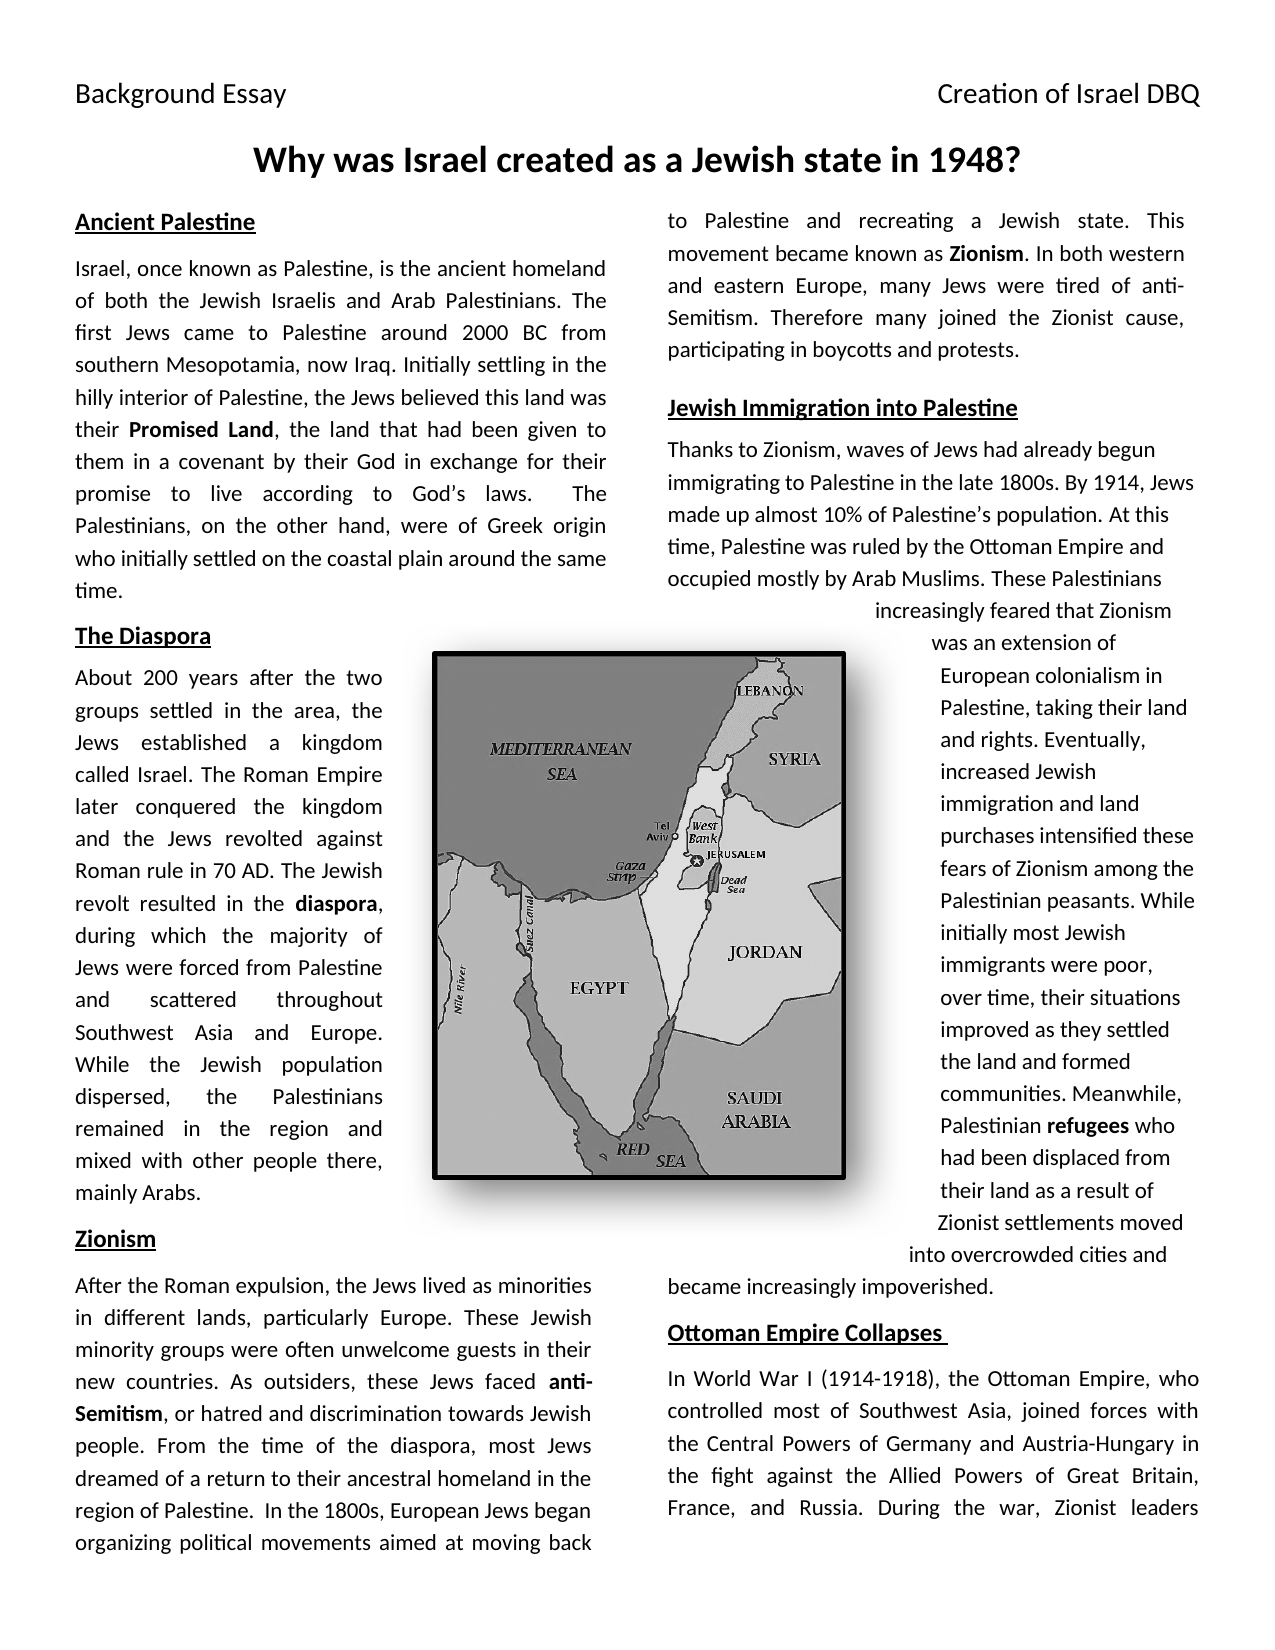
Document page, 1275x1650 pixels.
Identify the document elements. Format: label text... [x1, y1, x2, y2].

text After the Roman expulsion, the Jews lived as minorities in different lands, particularly Europe. These Jewish minority groups were often unwelcome guests in their new countries. As outsiders, these Jews faced anti-Semitism, or hatred and discrimination towards Jewish people. From the time of the diaspora, most Jews dreamed of a return to their ancestral homeland in the region of Palestine. In the 1800s, European Jews began organizing political movements aimed at moving back to Palestine and recreating a Jewish state. This movement became known as Zionism. In both western and eastern Europe, many Jews were tired of anti-Semitism. Therefore many joined the Zionist cause, participating in boycotts and protests. [667, 206, 1185, 363]
text Thanks to Zionism, waves of Jews had already begun immigrating to Palestine in the late 1800s. By 1914, Jews made up almost 10% of Palestine’s population. At this time, Palestine was ruled by the Ottoman Empire and occupied mostly by Arab Muslims. These Palestinians increasingly feared that Zionism was an extension of European colonialism in Palestine, taking their land and rights. Eventually, increased Jewish immigration and land purchases intensified these fears of Zionism among the Palestinian peasants. While initially most Jewish immigrants were poor, over time, their situations improved as they settled the land and formed communities. Meanwhile, Palestinian refugees who had been displaced from their land as a result of Zionist settlements moved into overcrowded cities and became increasingly impoverished. [667, 435, 1200, 1300]
text About 200 years after the two groups settled in the area, the Jews established a kingdom called Israel. The Roman Empire later conquered the kingdom and the Jews revolted against Roman rule in 70 AD. The Jewish revolt resulted in the diaspora, during which the majority of Jews were forced from Palestine and scattered throughout Southwest Asia and Europe. While the Jewish population dispersed, the Palestinians remained in the region and mixed with other people there, mainly Arabs. [75, 663, 429, 1207]
text Jewish Immigration into Palestine [667, 392, 1200, 423]
text Ancient Palestine [75, 206, 607, 237]
text The Diaspora [75, 621, 607, 651]
text Israel, once known as Palestine, is the ancient homeland of both the Jewish Israelis and Arab Palestinians. The first Jews came to Palestine around 2000 BC from southern Mesopotamia, now Iraq. Initially settling in the hilly interior of Palestine, the Jews believed this land was their Promised Land, the land that had been given to them in a covenant by their God in exchange for their promise to live according to God’s laws. The Palestinians, on the other hand, were of Greek origin who initially settled on the coastal plain around the same time. [75, 254, 607, 604]
text Ottoman Empire Collapses [667, 1317, 1200, 1347]
picture [437, 656, 842, 1175]
text After the Roman expulsion, the Jews lived as minorities in different lands, particularly Europe. These Jewish minority groups were often unwelcome guests in their new countries. As outsiders, these Jews faced anti-Semitism, or hatred and discrimination towards Jewish people. From the time of the diaspora, most Jews dreamed of a return to their ancestral homeland in the region of Palestine. In the 1800s, European Jews began organizing political movements aimed at moving back to Palestine and recreating a Jewish state. This movement became known as Zionism. In both western and eastern Europe, many Jews were tired of anti-Semitism. Therefore many joined the Zionist cause, participating in boycotts and protests. [75, 1271, 592, 1556]
text Zionism [75, 1223, 607, 1254]
